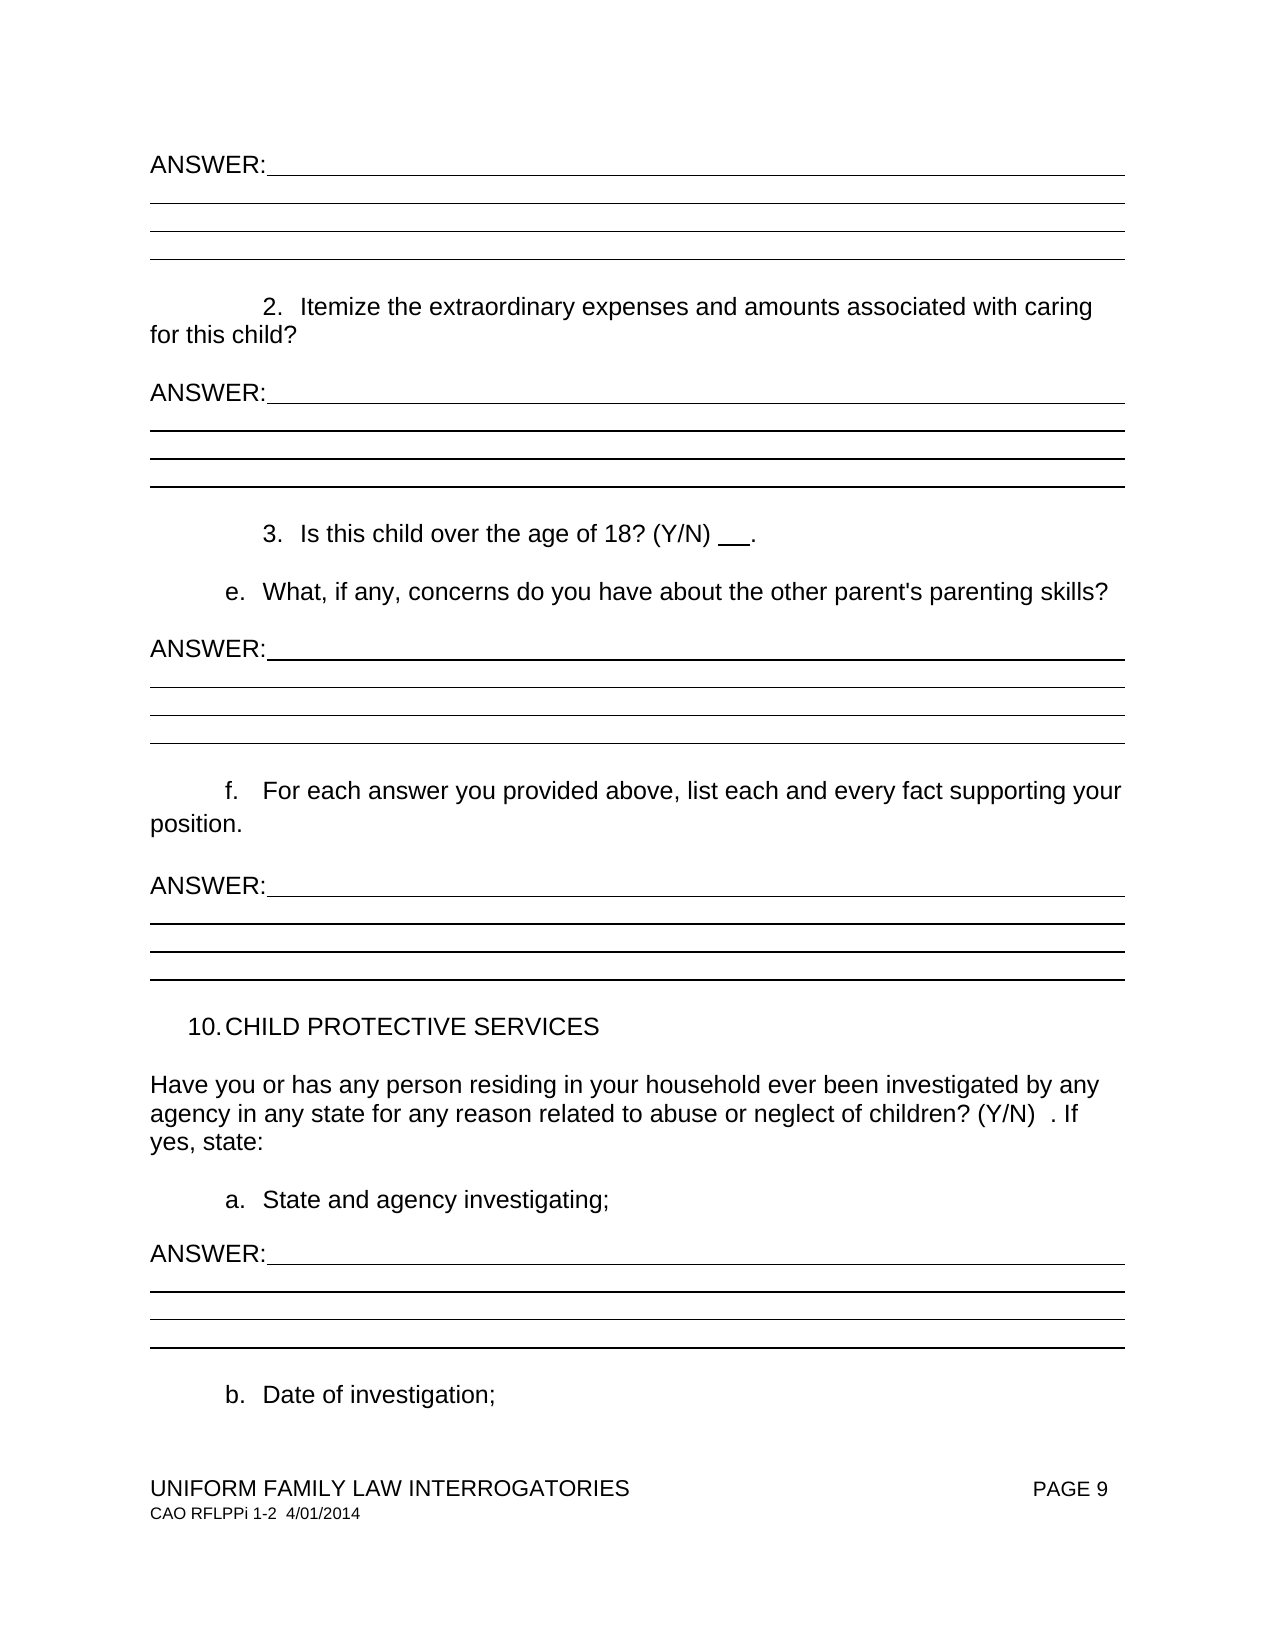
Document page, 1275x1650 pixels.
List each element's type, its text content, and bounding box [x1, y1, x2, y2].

text ANSWER: [150, 150, 1125, 179]
text ANSWER: [150, 634, 1125, 663]
text 10. CHILD PROTECTIVE SERVICES [150, 1012, 1125, 1041]
text ANSWER: [150, 1239, 1125, 1267]
text f. For each answer you provided above, list each and every fact supporting your position. [150, 776, 1125, 838]
list State and agency investigating; [225, 1185, 1125, 1213]
text e. What, if any, concerns do you have about the other parent's parenting skills? [150, 577, 1125, 606]
text ANSWER: [150, 871, 1125, 899]
text 2. Itemize the extraordinary expenses and amounts associated with caring for this child? [150, 292, 1125, 349]
text ANSWER: [150, 378, 1125, 407]
text Have you or has any person residing in your household ever been investigated by any agency in any state for any reason related to abuse or neglect of children? (Y/N) . If yes, state: [150, 1070, 1125, 1156]
text 3. Is this child over the age of 18? (Y/N) . [225, 519, 1125, 548]
list Date of investigation; [225, 1380, 1125, 1409]
